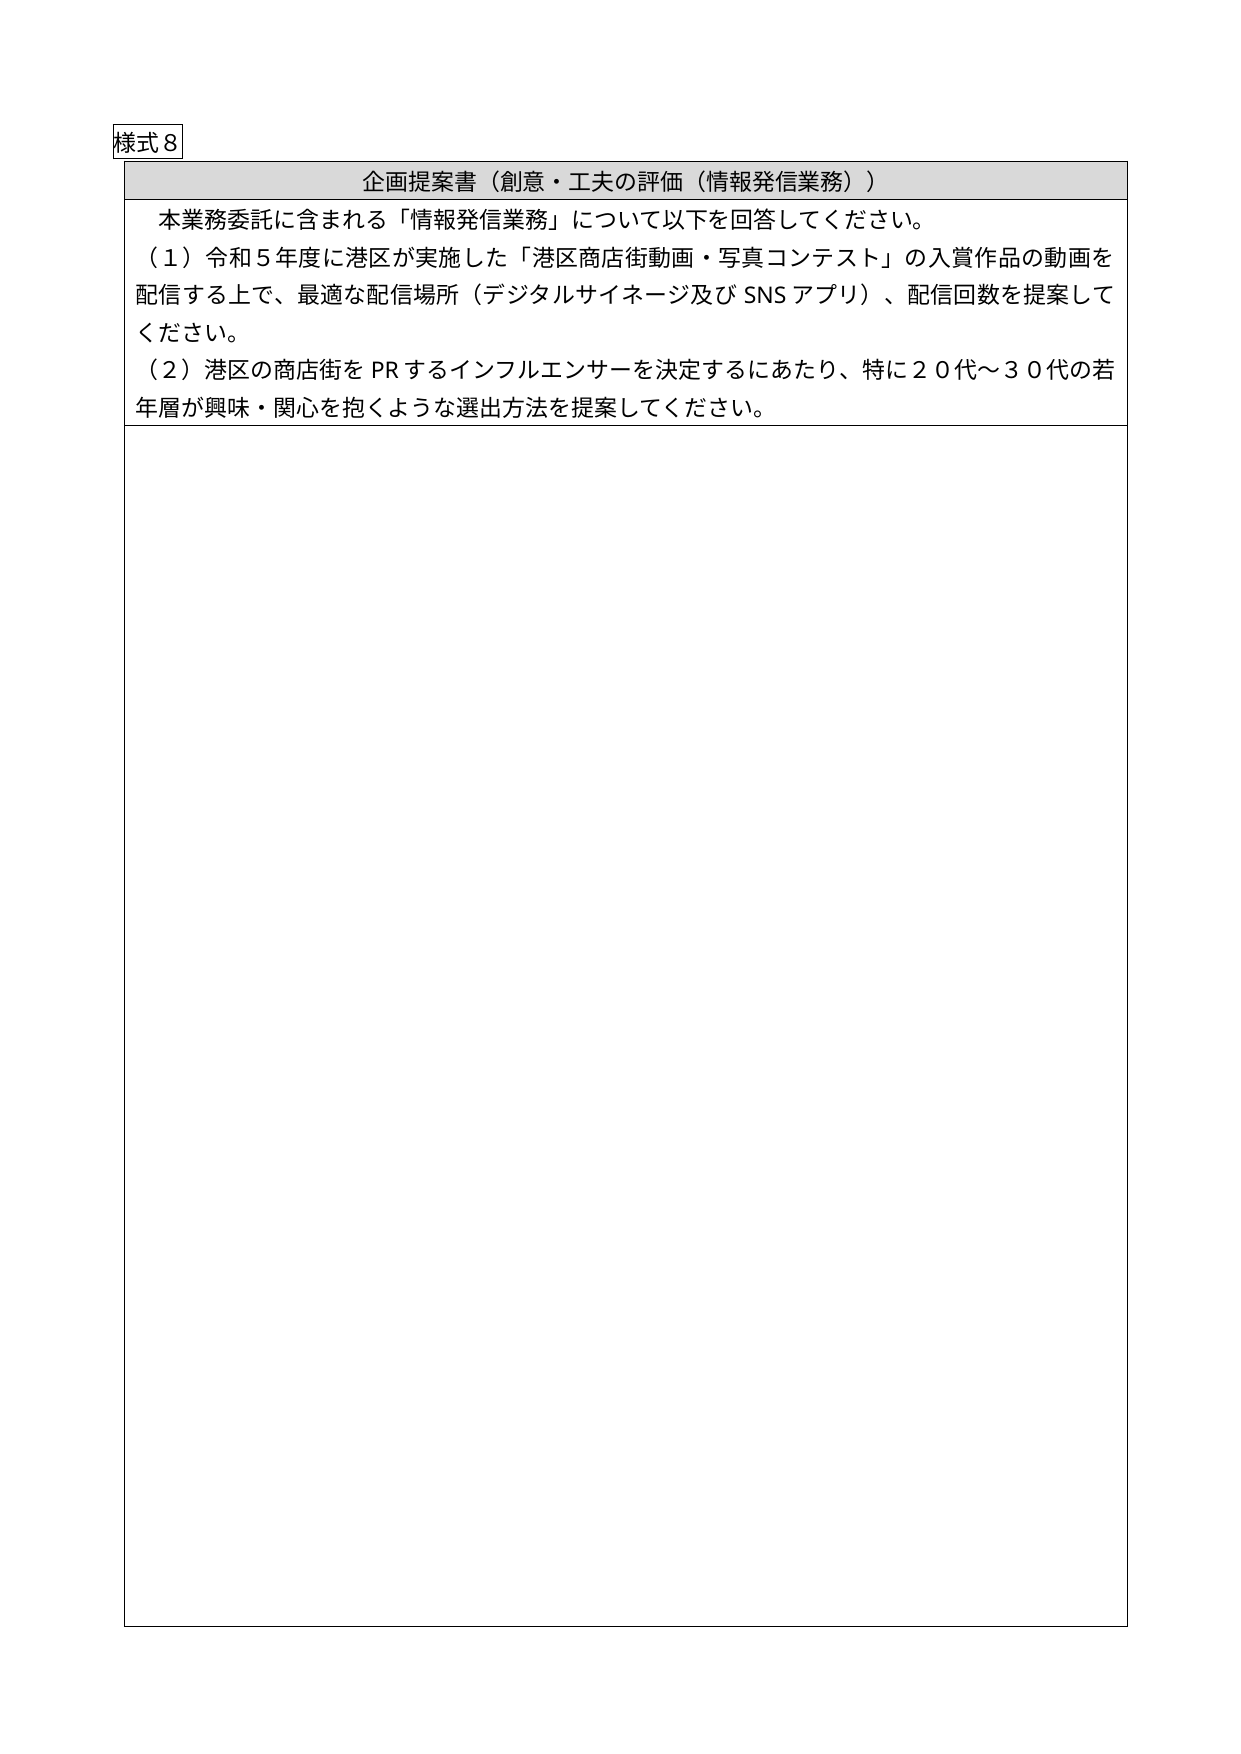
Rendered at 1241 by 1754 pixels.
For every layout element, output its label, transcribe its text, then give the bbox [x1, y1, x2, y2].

text 様式８ [112, 123, 1128, 161]
table_header 企画提案書（創意・工夫の評価（情報発信業務）） [125, 162, 1127, 199]
table_cell [125, 426, 1127, 1626]
table_cell 本業務委託に含まれる「情報発信業務」について以下を回答してください。 （１）令和５年度に港区が実施した「港区商店街動画・写真コンテスト」の入賞作品の動画を配信する上で、最適な配信場所（デジタルサイネージ及びSNSアプリ）、配信回数を提案してください。 （２）港区の商店街をPRするインフルエンサーを決定するにあたり、特に２０代～３０代の若年層が興味・関心を抱くような選出方法を提案してください。 [125, 200, 1127, 425]
